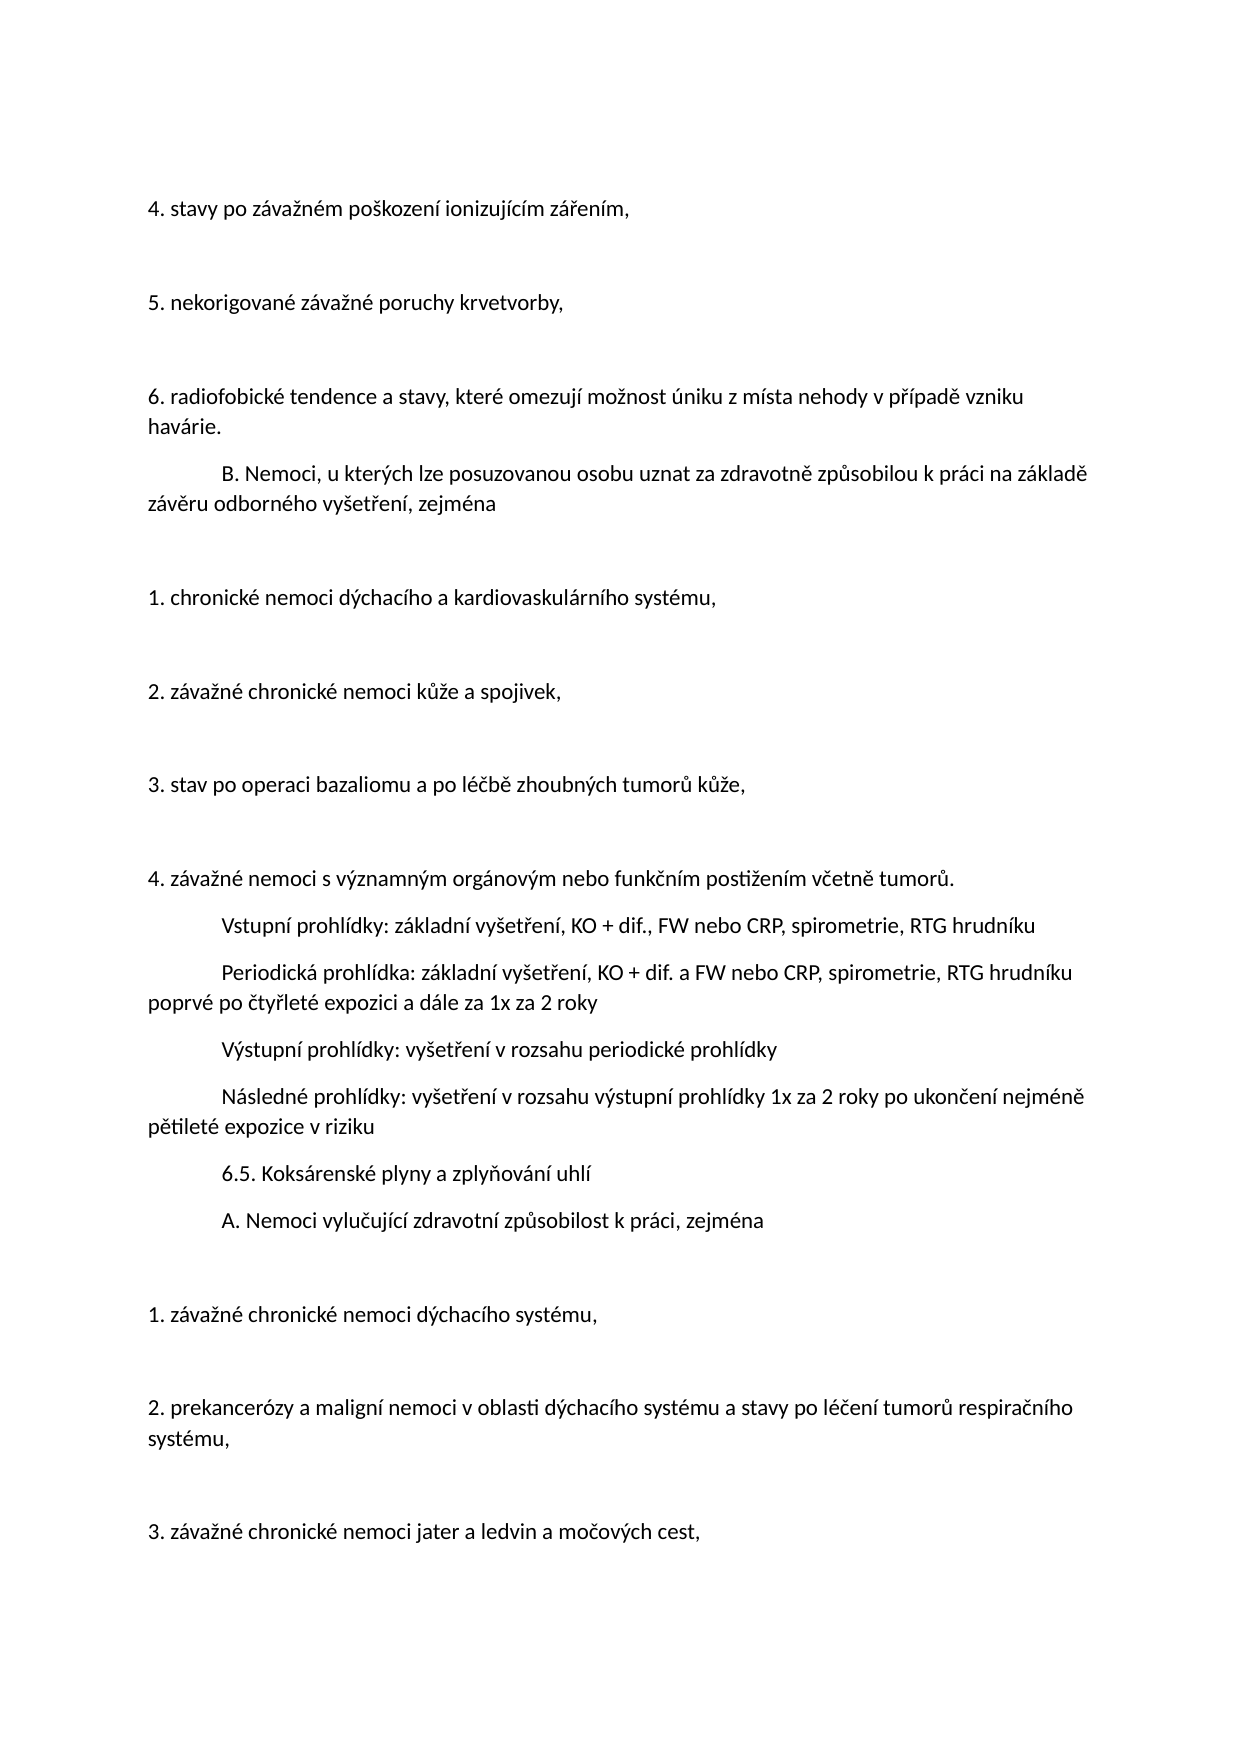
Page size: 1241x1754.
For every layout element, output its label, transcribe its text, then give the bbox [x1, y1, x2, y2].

text 5. nekorigované závažné poruchy krvetvorby, [148, 288, 1093, 316]
text Vstupní prohlídky: základní vyšetření, KO + dif., FW nebo CRP, spirometrie, RTG hrudníku [148, 911, 1093, 939]
text 4. stavy po závažném poškození ionizujícím zářením, [148, 194, 1093, 222]
text 1. chronické nemoci dýchacího a kardiovaskulárního systému, [148, 583, 1093, 611]
text 3. závažné chronické nemoci jater a ledvin a močových cest, [148, 1517, 1093, 1545]
text Následné prohlídky: vyšetření v rozsahu výstupní prohlídky 1x za 2 roky po ukončení nejméně pětileté expozice v riziku [148, 1082, 1093, 1140]
text 6. radiofobické tendence a stavy, které omezují možnost úniku z místa nehody v případě vzniku havárie. [148, 382, 1093, 440]
text 2. závažné chronické nemoci kůže a spojivek, [148, 677, 1093, 705]
text A. Nemoci vylučující zdravotní způsobilost k práci, zejména [148, 1206, 1093, 1234]
text 1. závažné chronické nemoci dýchacího systému, [148, 1300, 1093, 1328]
text Periodická prohlídka: základní vyšetření, KO + dif. a FW nebo CRP, spirometrie, RTG hrudníku poprvé po čtyřleté expozici a dále za 1x za 2 roky [148, 958, 1093, 1016]
text Výstupní prohlídky: vyšetření v rozsahu periodické prohlídky [148, 1035, 1093, 1063]
text 2. prekancerózy a maligní nemoci v oblasti dýchacího systému a stavy po léčení tumorů respiračního systému, [148, 1393, 1093, 1452]
text 6.5. Koksárenské plyny a zplyňování uhlí [148, 1159, 1093, 1187]
text 4. závažné nemoci s významným orgánovým nebo funkčním postižením včetně tumorů. [148, 864, 1093, 892]
text B. Nemoci, u kterých lze posuzovanou osobu uznat za zdravotně způsobilou k práci na základě závěru odborného vyšetření, zejména [148, 459, 1093, 517]
text 3. stav po operaci bazaliomu a po léčbě zhoubných tumorů kůže, [148, 771, 1093, 798]
